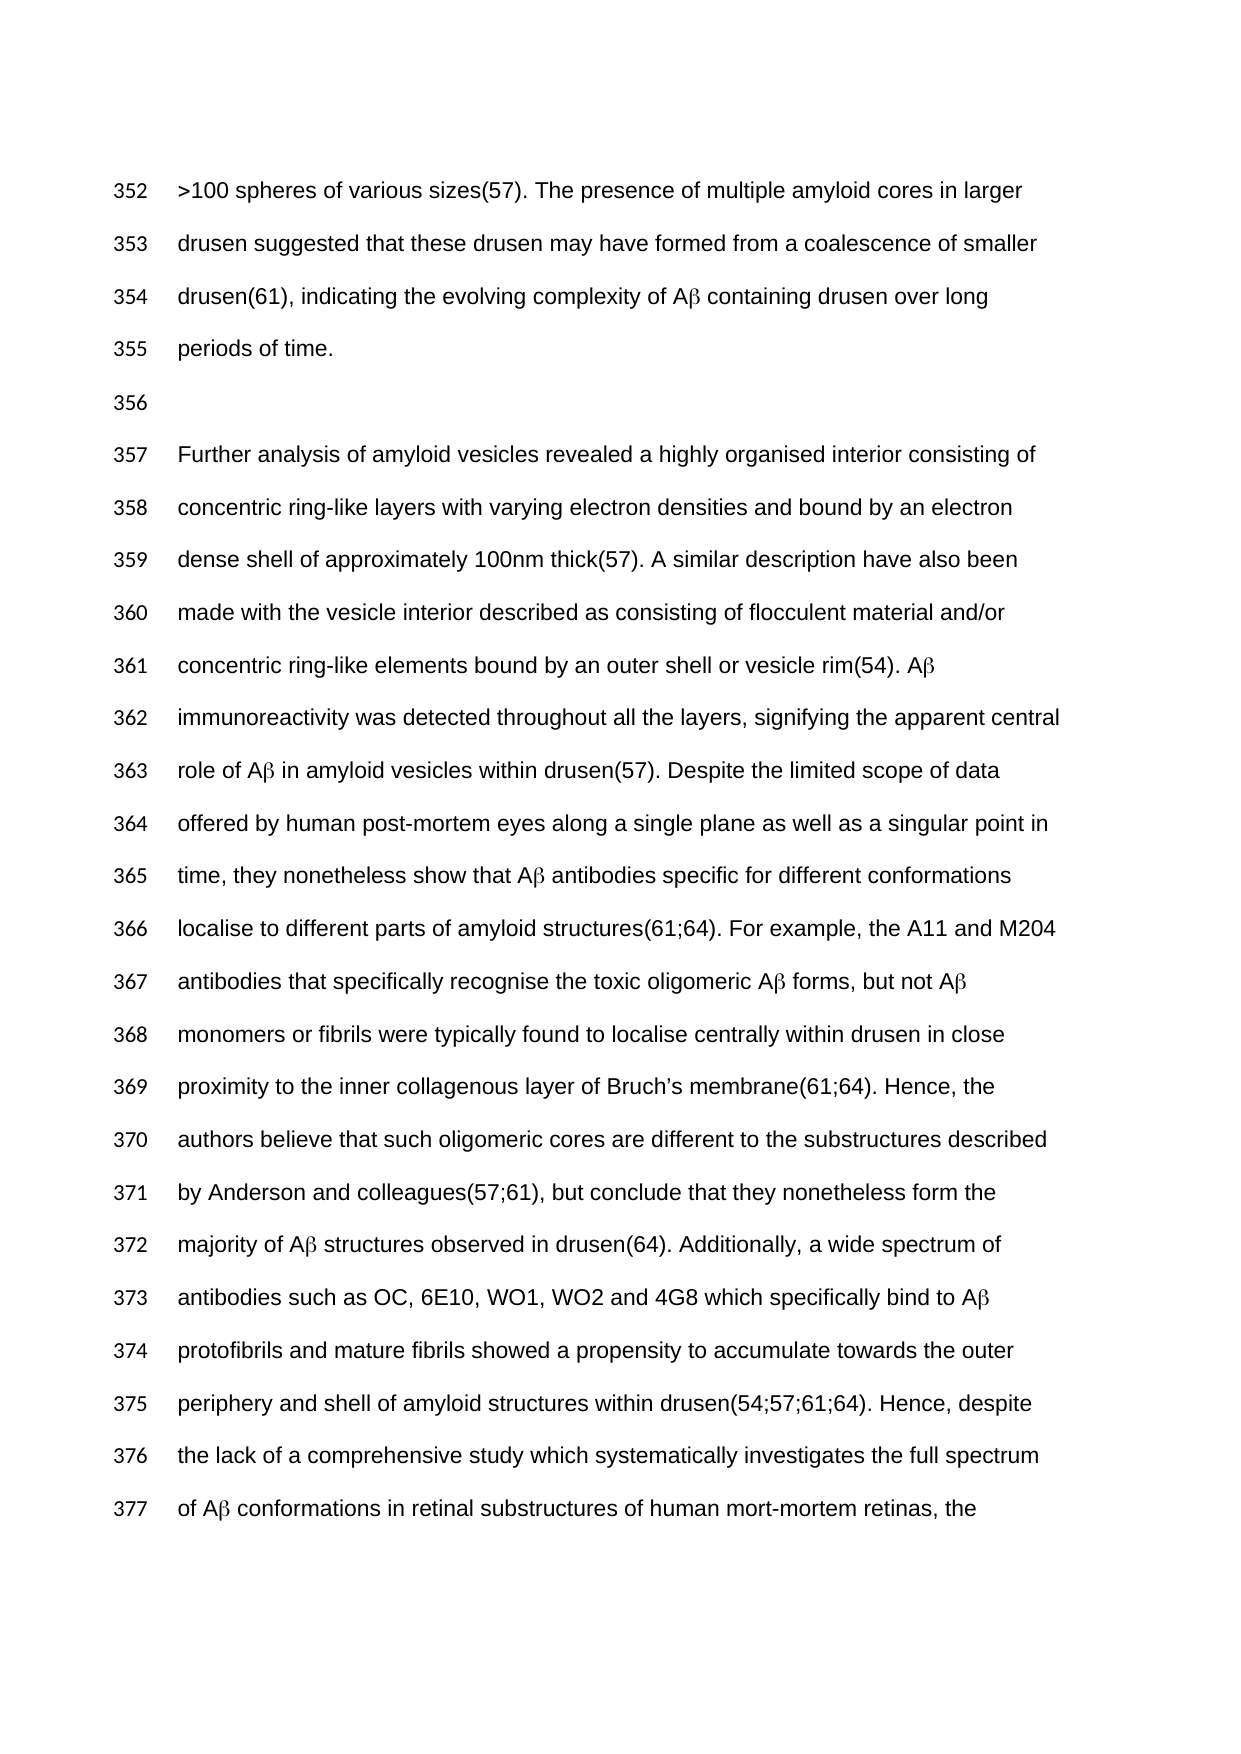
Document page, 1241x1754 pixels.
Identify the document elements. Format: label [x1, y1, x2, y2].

text [177, 441, 1063, 1521]
text [177, 177, 1063, 362]
